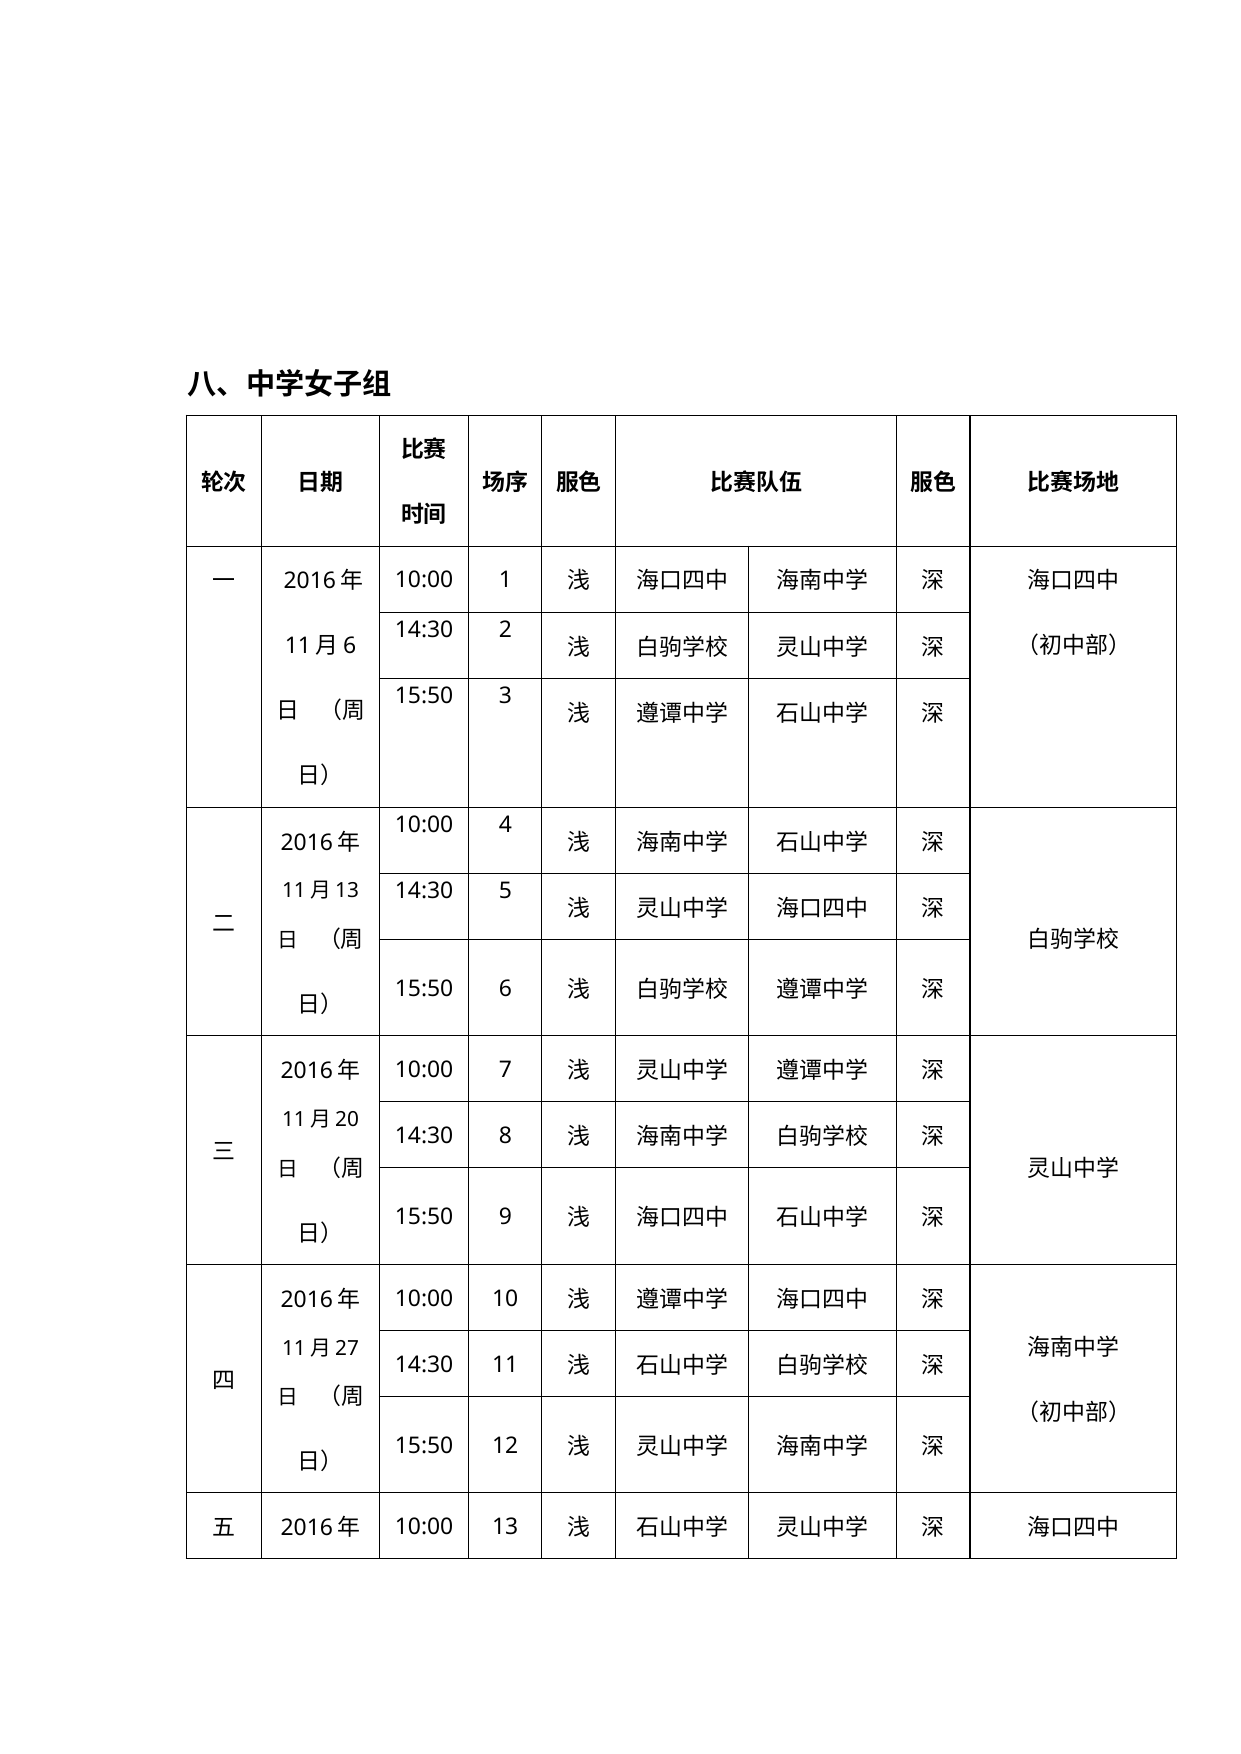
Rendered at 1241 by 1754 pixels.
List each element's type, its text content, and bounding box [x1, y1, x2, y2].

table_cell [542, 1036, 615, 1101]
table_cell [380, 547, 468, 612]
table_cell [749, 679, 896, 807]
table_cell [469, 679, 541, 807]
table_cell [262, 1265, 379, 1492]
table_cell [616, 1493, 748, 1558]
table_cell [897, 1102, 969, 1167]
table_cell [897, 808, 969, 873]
text 八、中学女子组 [187, 349, 1053, 414]
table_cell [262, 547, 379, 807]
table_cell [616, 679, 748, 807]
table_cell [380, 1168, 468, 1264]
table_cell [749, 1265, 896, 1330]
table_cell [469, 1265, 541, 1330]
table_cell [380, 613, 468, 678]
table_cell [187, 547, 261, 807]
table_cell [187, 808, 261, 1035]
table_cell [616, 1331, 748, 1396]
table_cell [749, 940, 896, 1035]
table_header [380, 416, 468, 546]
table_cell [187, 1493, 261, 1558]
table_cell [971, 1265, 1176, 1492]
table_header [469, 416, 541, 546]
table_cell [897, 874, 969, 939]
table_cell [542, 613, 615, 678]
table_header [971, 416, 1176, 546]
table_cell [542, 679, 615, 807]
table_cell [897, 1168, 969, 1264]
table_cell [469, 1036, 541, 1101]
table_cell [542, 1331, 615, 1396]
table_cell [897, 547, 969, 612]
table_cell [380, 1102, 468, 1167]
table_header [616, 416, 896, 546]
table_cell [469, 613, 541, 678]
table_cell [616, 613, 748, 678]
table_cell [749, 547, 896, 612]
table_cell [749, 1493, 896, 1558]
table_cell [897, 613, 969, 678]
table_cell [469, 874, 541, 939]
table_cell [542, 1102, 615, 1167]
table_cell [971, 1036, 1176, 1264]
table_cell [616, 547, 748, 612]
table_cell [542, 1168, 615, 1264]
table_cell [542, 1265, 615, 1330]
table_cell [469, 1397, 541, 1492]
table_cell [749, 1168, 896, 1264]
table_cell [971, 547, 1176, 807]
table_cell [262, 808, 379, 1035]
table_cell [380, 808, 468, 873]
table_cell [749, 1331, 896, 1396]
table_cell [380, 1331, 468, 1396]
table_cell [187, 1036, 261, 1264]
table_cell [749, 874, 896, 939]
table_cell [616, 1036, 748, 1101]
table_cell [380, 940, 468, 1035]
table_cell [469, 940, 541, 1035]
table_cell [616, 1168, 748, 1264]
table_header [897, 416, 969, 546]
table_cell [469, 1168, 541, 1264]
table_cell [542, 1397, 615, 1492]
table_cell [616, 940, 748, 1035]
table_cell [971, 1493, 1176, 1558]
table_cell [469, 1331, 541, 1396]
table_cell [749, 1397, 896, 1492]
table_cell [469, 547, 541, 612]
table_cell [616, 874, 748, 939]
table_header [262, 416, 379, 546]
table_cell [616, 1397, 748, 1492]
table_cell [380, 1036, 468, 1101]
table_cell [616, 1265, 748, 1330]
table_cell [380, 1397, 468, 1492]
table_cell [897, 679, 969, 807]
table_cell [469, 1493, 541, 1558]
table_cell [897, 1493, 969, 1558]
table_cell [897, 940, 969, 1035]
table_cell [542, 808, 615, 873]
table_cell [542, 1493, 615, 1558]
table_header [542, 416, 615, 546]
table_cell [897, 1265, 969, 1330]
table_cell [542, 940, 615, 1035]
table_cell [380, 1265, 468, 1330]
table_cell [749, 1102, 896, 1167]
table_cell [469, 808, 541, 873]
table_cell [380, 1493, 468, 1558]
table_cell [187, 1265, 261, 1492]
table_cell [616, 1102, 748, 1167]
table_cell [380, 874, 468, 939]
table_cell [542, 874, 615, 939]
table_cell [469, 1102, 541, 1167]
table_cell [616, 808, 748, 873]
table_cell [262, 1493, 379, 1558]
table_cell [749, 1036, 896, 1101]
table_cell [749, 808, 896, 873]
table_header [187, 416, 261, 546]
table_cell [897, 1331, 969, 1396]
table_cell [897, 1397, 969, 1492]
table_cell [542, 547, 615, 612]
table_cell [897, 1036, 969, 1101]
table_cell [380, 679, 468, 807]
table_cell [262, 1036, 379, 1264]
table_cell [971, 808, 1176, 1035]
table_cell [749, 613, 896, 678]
